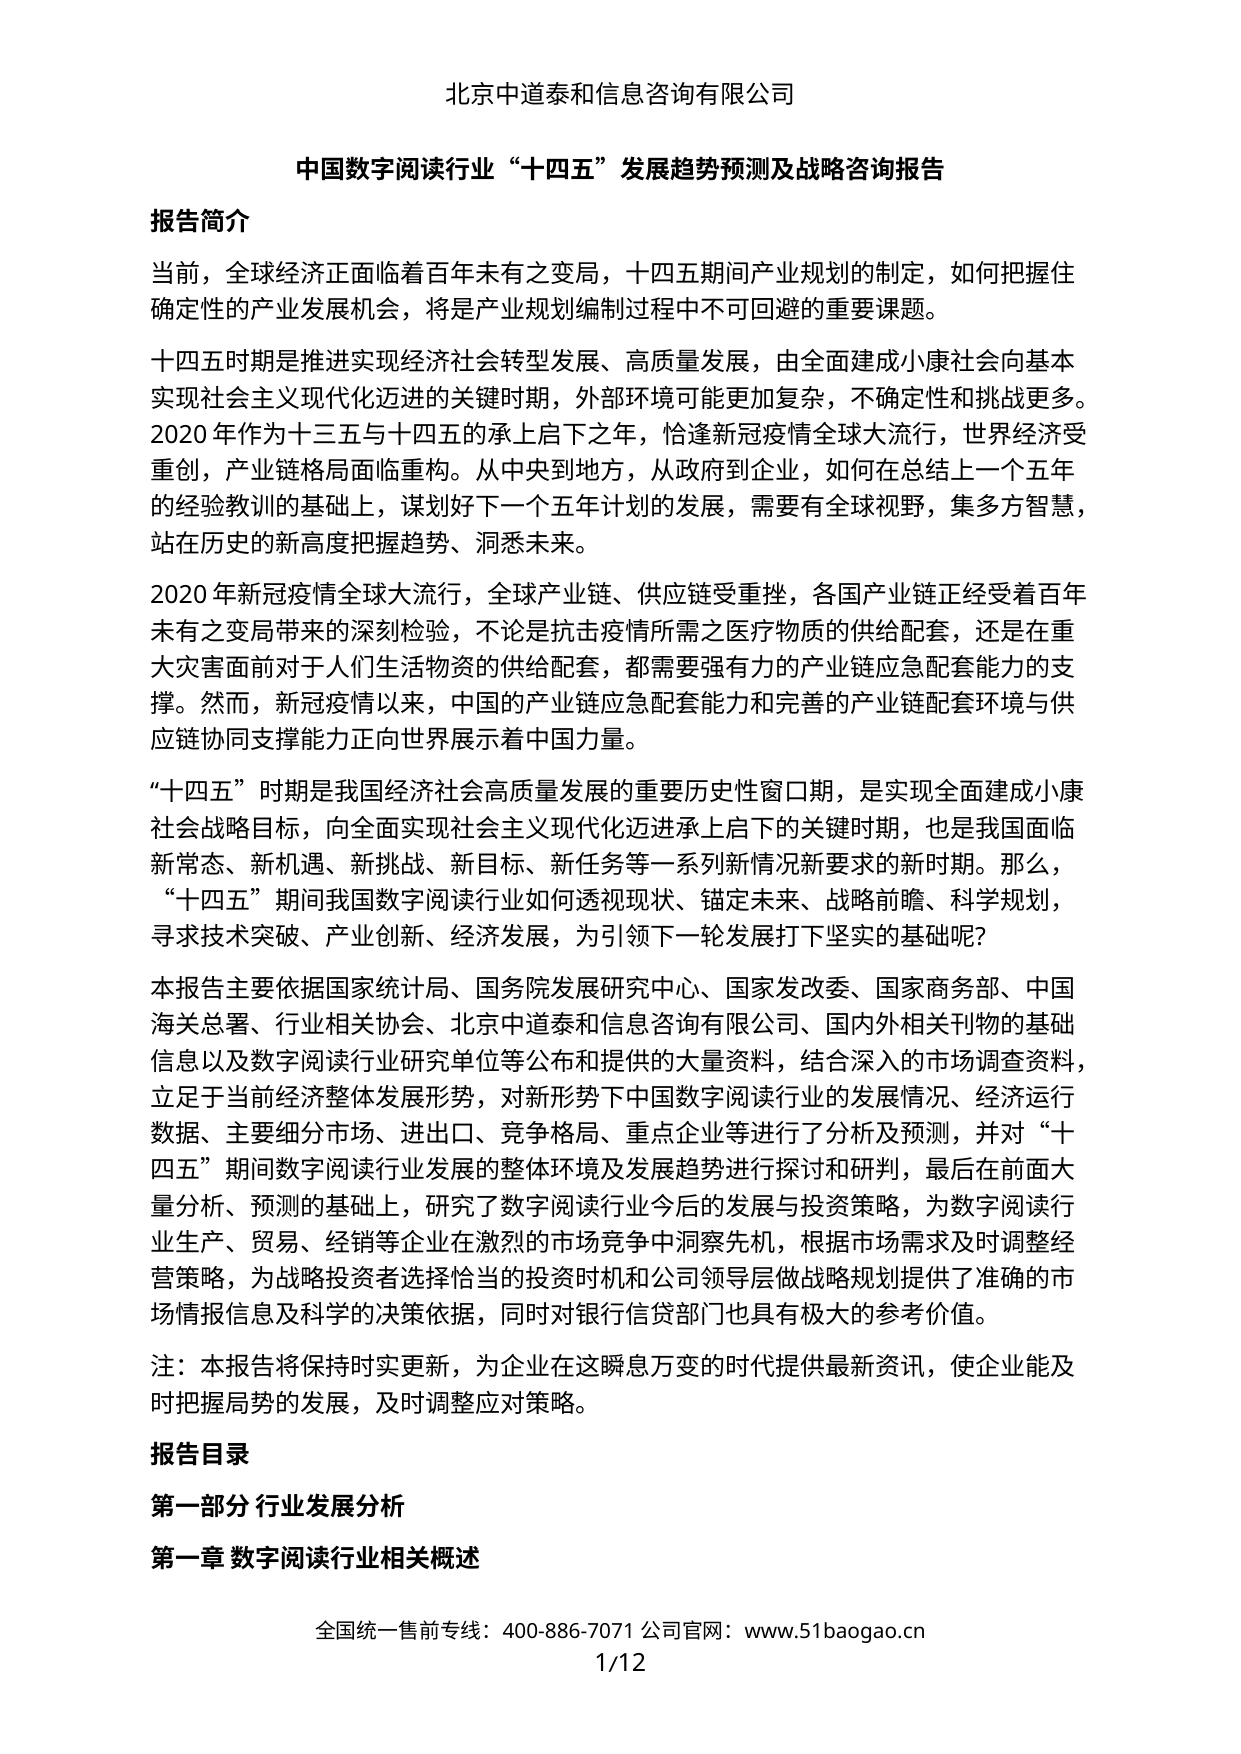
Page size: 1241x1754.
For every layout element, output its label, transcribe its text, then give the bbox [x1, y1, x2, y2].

text 第一章 数字阅读行业相关概述 [150, 1539, 1090, 1575]
text 2020年新冠疫情全球大流行，全球产业链、供应链受重挫，各国产业链正经受着百年未有之变局带来的深刻检验，不论是抗击疫情所需之医疗物质的供给配套，还是在重大灾害面前对于人们生活物资的供给配套，都需要强有力的产业链应急配套能力的支撑。然而，新冠疫情以来，中国的产业链应急配套能力和完善的产业链配套环境与供应链协同支撑能力正向世界展示着中国力量。 [150, 575, 1090, 756]
text 十四五时期是推进实现经济社会转型发展、高质量发展，由全面建成小康社会向基本实现社会主义现代化迈进的关键时期，外部环境可能更加复杂，不确定性和挑战更多。2020年作为十三五与十四五的承上启下之年，恰逢新冠疫情全球大流行，世界经济受重创，产业链格局面临重构。从中央到地方，从政府到企业，如何在总结上一个五年的经验教训的基础上，谋划好下一个五年计划的发展，需要有全球视野，集多方智慧，站在历史的新高度把握趋势、洞悉未来。 [150, 342, 1090, 559]
text 当前，全球经济正面临着百年未有之变局，十四五期间产业规划的制定，如何把握住确定性的产业发展机会，将是产业规划编制过程中不可回避的重要课题。 [150, 254, 1090, 326]
text 中国数字阅读行业“十四五”发展趋势预测及战略咨询报告 [150, 150, 1090, 186]
text 第一部分 行业发展分析 [150, 1487, 1090, 1523]
text 报告目录 [150, 1435, 1090, 1471]
text 本报告主要依据国家统计局、国务院发展研究中心、国家发改委、国家商务部、中国海关总署、行业相关协会、北京中道泰和信息咨询有限公司、国内外相关刊物的基础信息以及数字阅读行业研究单位等公布和提供的大量资料，结合深入的市场调查资料，立足于当前经济整体发展形势，对新形势下中国数字阅读行业的发展情况、经济运行数据、主要细分市场、进出口、竞争格局、重点企业等进行了分析及预测，并对“十四五”期间数字阅读行业发展的整体环境及发展趋势进行探讨和研判，最后在前面大量分析、预测的基础上，研究了数字阅读行业今后的发展与投资策略，为数字阅读行业生产、贸易、经销等企业在激烈的市场竞争中洞察先机，根据市场需求及时调整经营策略，为战略投资者选择恰当的投资时机和公司领导层做战略规划提供了准确的市场情报信息及科学的决策依据，同时对银行信贷部门也具有极大的参考价值。 [150, 969, 1090, 1331]
text “十四五”时期是我国经济社会高质量发展的重要历史性窗口期，是实现全面建成小康社会战略目标，向全面实现社会主义现代化迈进承上启下的关键时期，也是我国面临新常态、新机遇、新挑战、新目标、新任务等一系列新情况新要求的新时期。那么，“十四五”期间我国数字阅读行业如何透视现状、锚定未来、战略前瞻、科学规划，寻求技术突破、产业创新、经济发展，为引领下一轮发展打下坚实的基础呢? [150, 772, 1090, 953]
text 注：本报告将保持时实更新，为企业在这瞬息万变的时代提供最新资讯，使企业能及时把握局势的发展，及时调整应对策略。 [150, 1347, 1090, 1419]
text 报告简介 [150, 202, 1090, 238]
